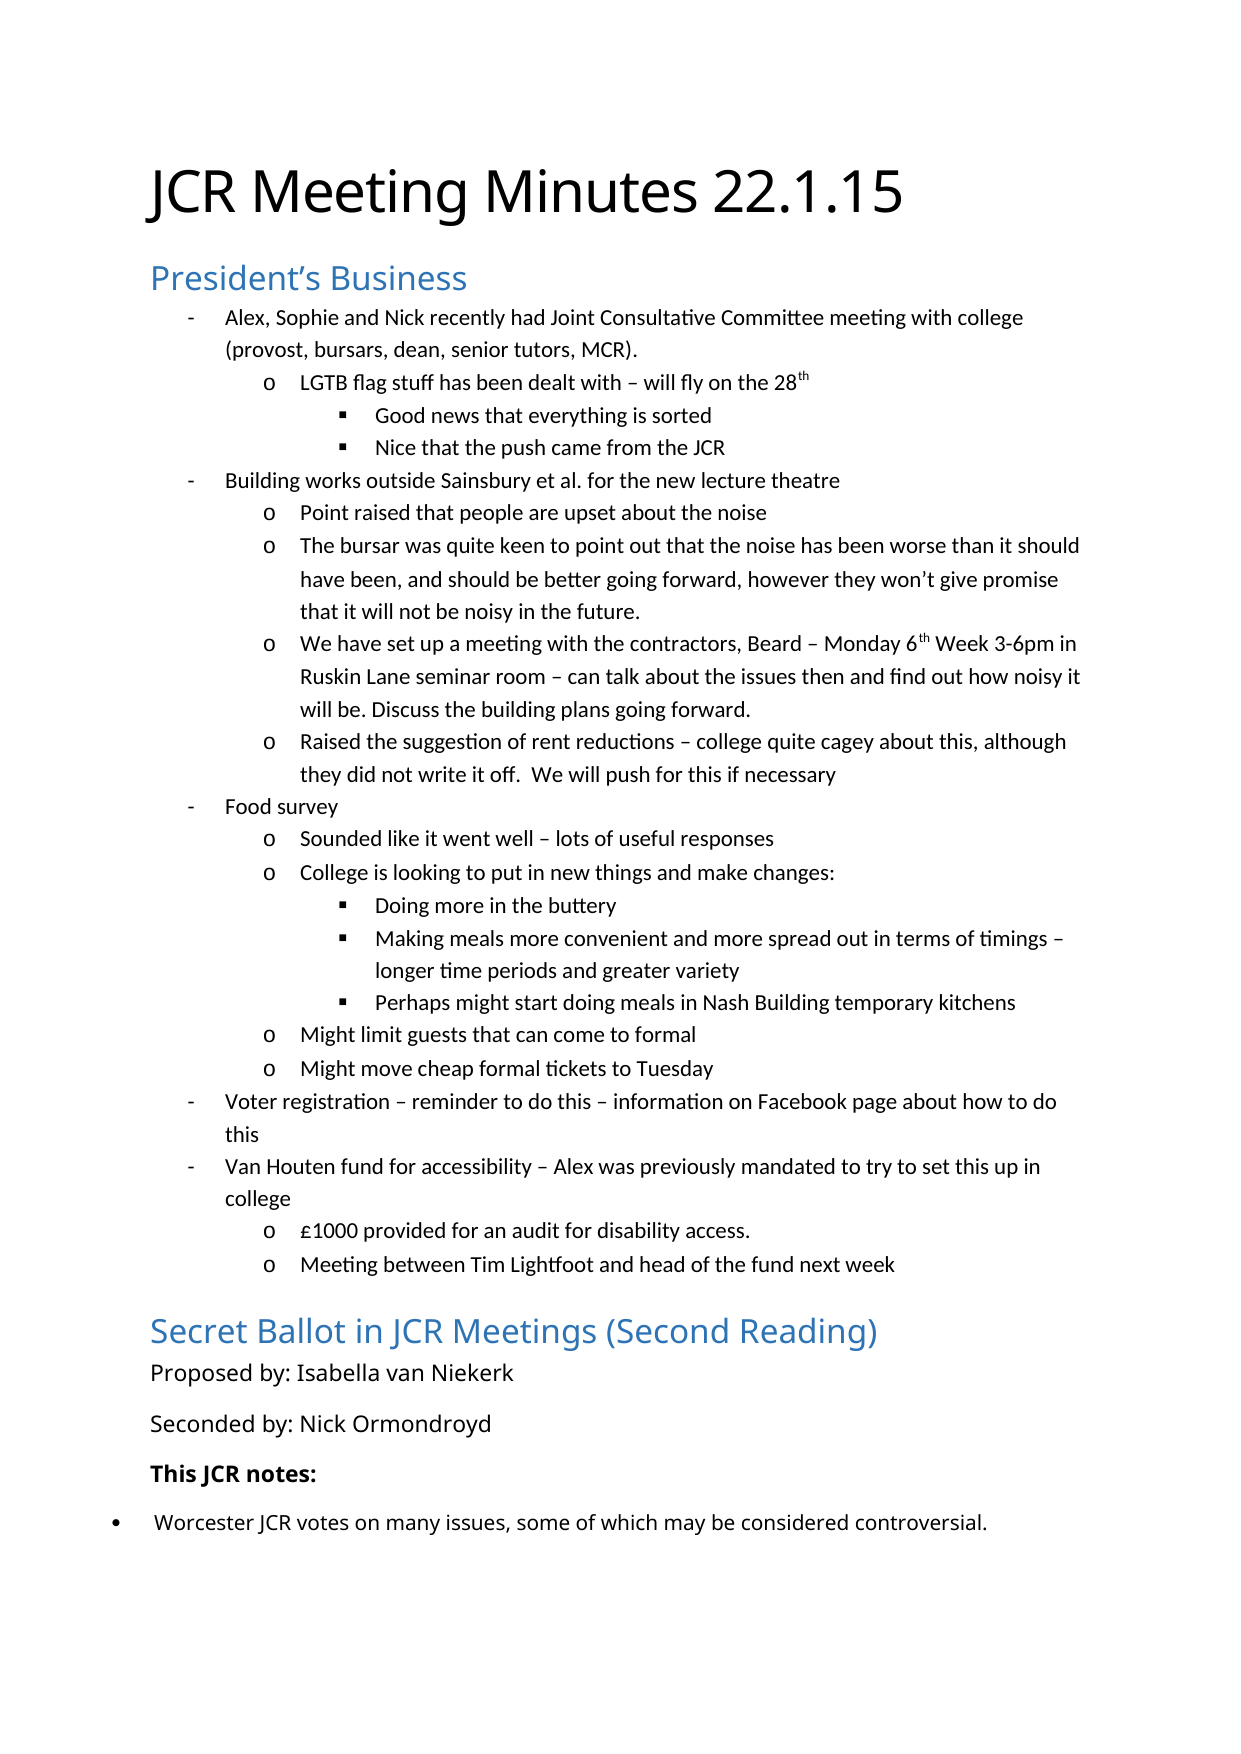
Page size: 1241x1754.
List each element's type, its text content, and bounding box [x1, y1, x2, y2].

list Meeting between Tim Lightfoot and head of the fund next week [262, 1250, 1090, 1279]
list Doing more in the buttery [337, 892, 1090, 920]
list Good news that everything is sorted [337, 401, 1090, 429]
list Making meals more convenient and more spread out in terms of timings – longer time periods and greater variety [337, 924, 1090, 984]
list Might move cheap formal tickets to Tuesday [262, 1054, 1090, 1083]
list Voter registration – reminder to do this – information on Facebook page about how to do this [187, 1087, 1090, 1148]
list Sounded like it went well – lots of useful responses [262, 824, 1090, 854]
subtitle President’s Business [150, 254, 1090, 300]
text  Worcester JCR votes on many issues, some of which may be considered controversial. [112, 1508, 1090, 1537]
list Van Houten fund for accessibility – Alex was previously mandated to try to set this up in college [187, 1152, 1090, 1212]
list College is looking to put in new things and make changes: [262, 858, 1090, 887]
list Point raised that people are upset about the noise [262, 498, 1090, 527]
list Alex, Sophie and Nick recently had Joint Consultative Committee meeting with college (provost, bursars, dean, senior tutors, MCR). [187, 303, 1090, 364]
list Food survey [187, 792, 1090, 820]
title JCR Meeting Minutes 22.1.15 [150, 150, 1090, 229]
list We have set up a meeting with the contractors, Beard – Monday 6th Week 3-6pm in Ruskin Lane seminar room – can talk about the issues then and find out how noisy it will be. Discuss the building plans going forward. [262, 629, 1090, 723]
list Perhaps might start doing meals in Nash Building temporary kitchens [337, 988, 1090, 1016]
list Nice that the push came from the JCR [337, 433, 1090, 462]
subtitle Secret Ballot in JCR Meetings (Second Reading) [150, 1308, 1090, 1354]
text Proposed by: Isabella van Niekerk [150, 1357, 1090, 1388]
list LGTB flag stuff has been dealt with – will fly on the 28th [262, 368, 1090, 397]
list Raised the suggestion of rent reductions – college quite cagey about this, although they did not write it off. We will push for this if necessary [262, 727, 1090, 788]
list Might limit guests that can come to formal [262, 1020, 1090, 1049]
list £1000 provided for an audit for disability access. [262, 1216, 1090, 1245]
list The bursar was quite keen to point out that the noise has been worse than it should have been, and should be better going forward, however they won’t give promise that it will not be noisy in the future. [262, 531, 1090, 625]
text This JCR notes: [150, 1458, 1090, 1489]
list Building works outside Sainsbury et al. for the new lecture theatre [187, 466, 1090, 494]
text Seconded by: Nick Ormondroyd [150, 1408, 1090, 1439]
